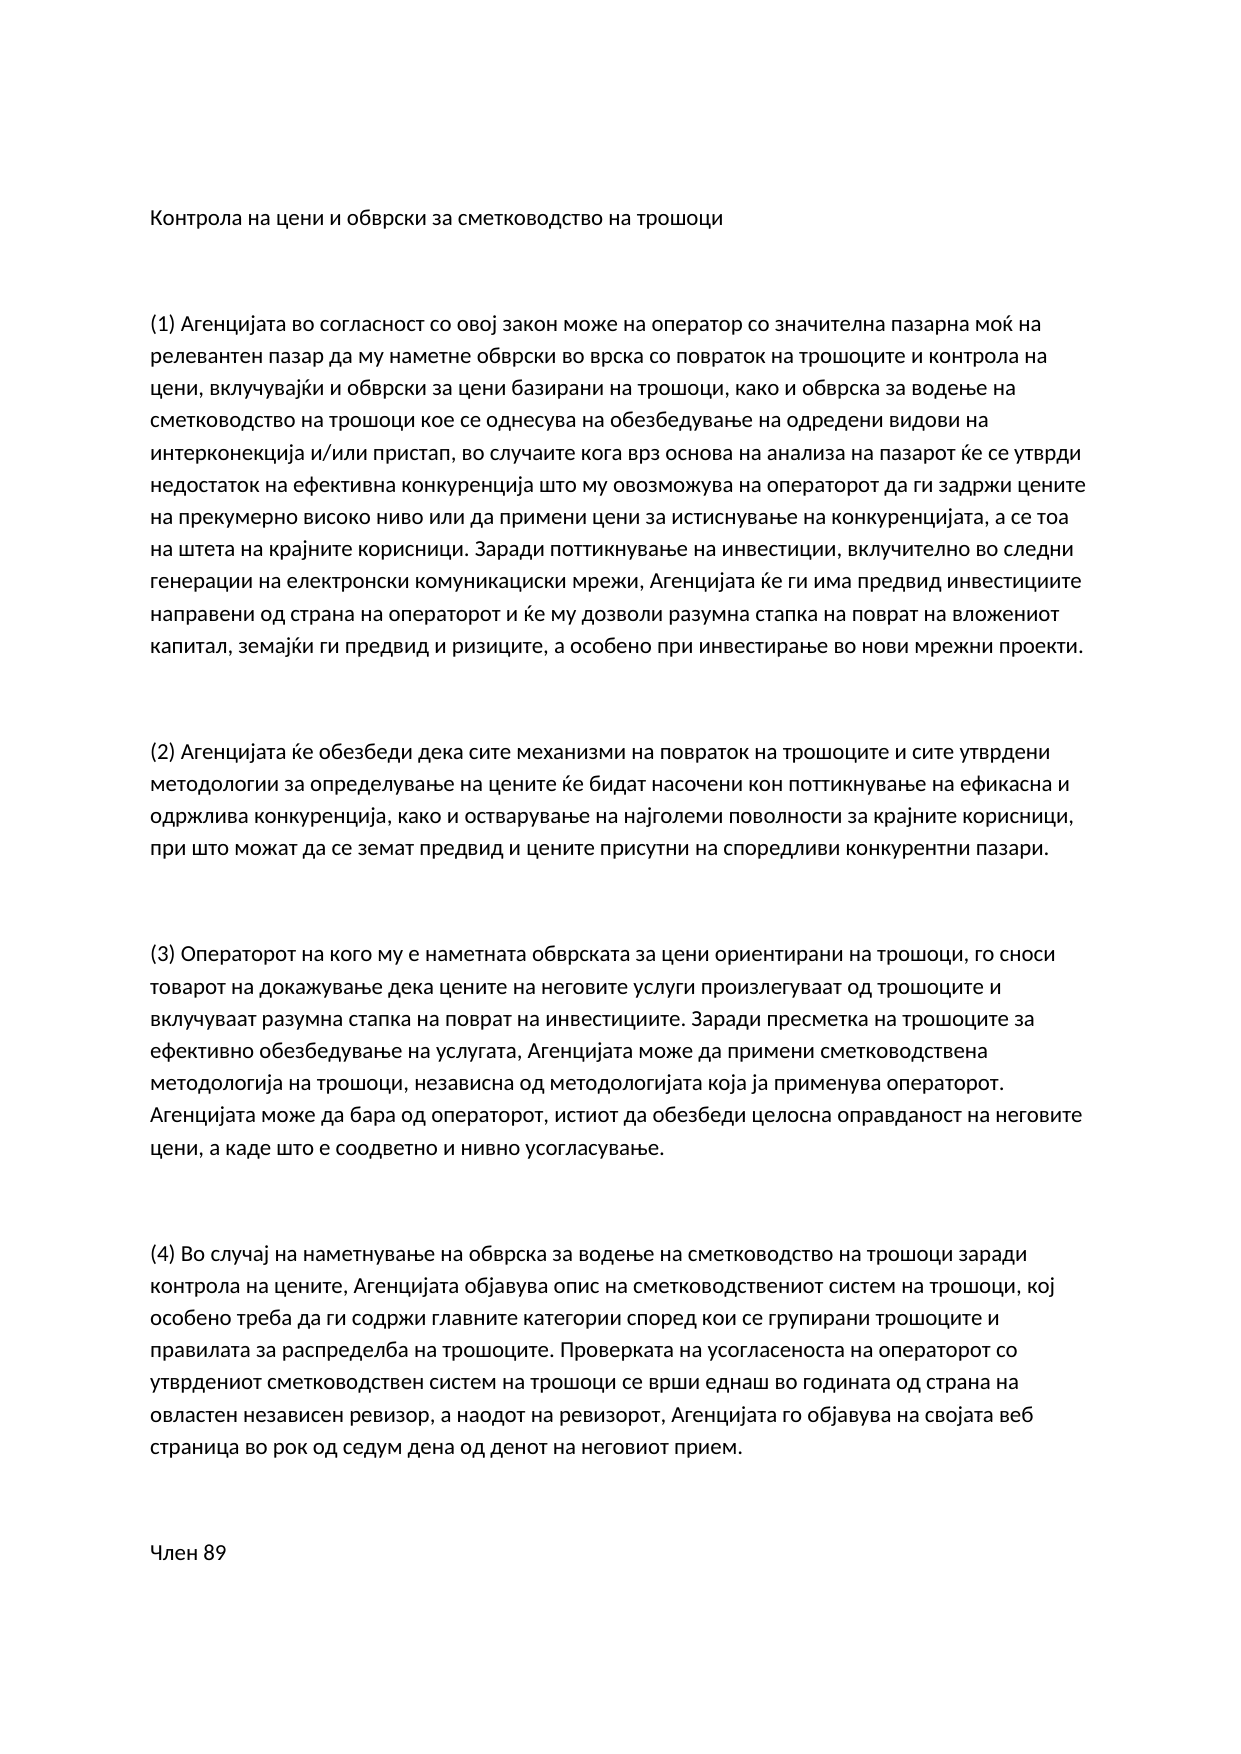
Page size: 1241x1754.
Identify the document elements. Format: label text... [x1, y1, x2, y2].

text Контрола на цени и обврски за сметководство на трошоци [150, 203, 1090, 231]
text Член 89 [150, 1538, 1090, 1566]
text (3) Операторот на кого му е наметната обврската за цени ориентирани на трошоци, го сноси товарот на докажување дека цените на неговите услуги произлегуваат од трошоците и вклучуваат разумна стапка на поврат на инвестициите. Заради пресметка на трошоците за ефективно обезбедување на услугата, Агенцијата може да примени сметководствена методологија на трошоци, независна од методологијата која ја применува операторот. Агенцијата може да бара од операторот, истиот да обезбеди целосна оправданост на неговите цени, а каде што е соодветно и нивно усогласување. [150, 939, 1090, 1161]
text (2) Агенцијата ќе обезбеди дека сите механизми на повраток на трошоците и сите утврдени методологии за определување на цените ќе бидат насочени кон поттикнување на ефикасна и одржлива конкуренција, како и остварување на најголеми поволности за крајните корисници, при што можат да се земат предвид и цените присутни на споредливи конкурентни пазари. [150, 737, 1090, 862]
text (1) Агенцијата во согласност со овој закон може на оператор со значителна пазарна моќ на релевантен пазар да му наметне обврски во врска со повраток на трошоците и контрола на цени, вклучувајќи и обврски за цени базирани на трошоци, како и обврска за водење на сметководство на трошоци кое се однесува на обезбедување на одредени видови на интерконекција и/или пристап, во случаите кога врз основа на анализа на пазарот ќе се утврди недостаток на ефективна конкуренција што му овозможува на операторот да ги задржи цените на прекумерно високо ниво или да примени цени за истиснување на конкуренцијата, а се тоа на штета на крајните корисници. Заради поттикнување на инвестиции, вклучително во следни генерации на електронски комуникациски мрежи, Агенцијата ќе ги има предвид инвестициите направени од страна на операторот и ќе му дозволи разумна стапка на поврат на вложениот капитал, земајќи ги предвид и ризиците, а особено при инвестирање во нови мрежни проекти. [150, 309, 1090, 659]
text (4) Во случај на наметнување на обврска за водење на сметководство на трошоци заради контрола на цените, Агенцијата објавува опис на сметководствениот систем на трошоци, кој особено треба да ги содржи главните категории според кои се групирани трошоците и правилата за распределба на трошоците. Проверката на усогласеноста на операторот со утврдениот сметководствен систем на трошоци се врши еднаш во годината од страна на овластен независен ревизор, а наодот на ревизорот, Агенцијата го објавува на својата веб страница во рок од седум дена од денот на неговиот прием. [150, 1239, 1090, 1460]
